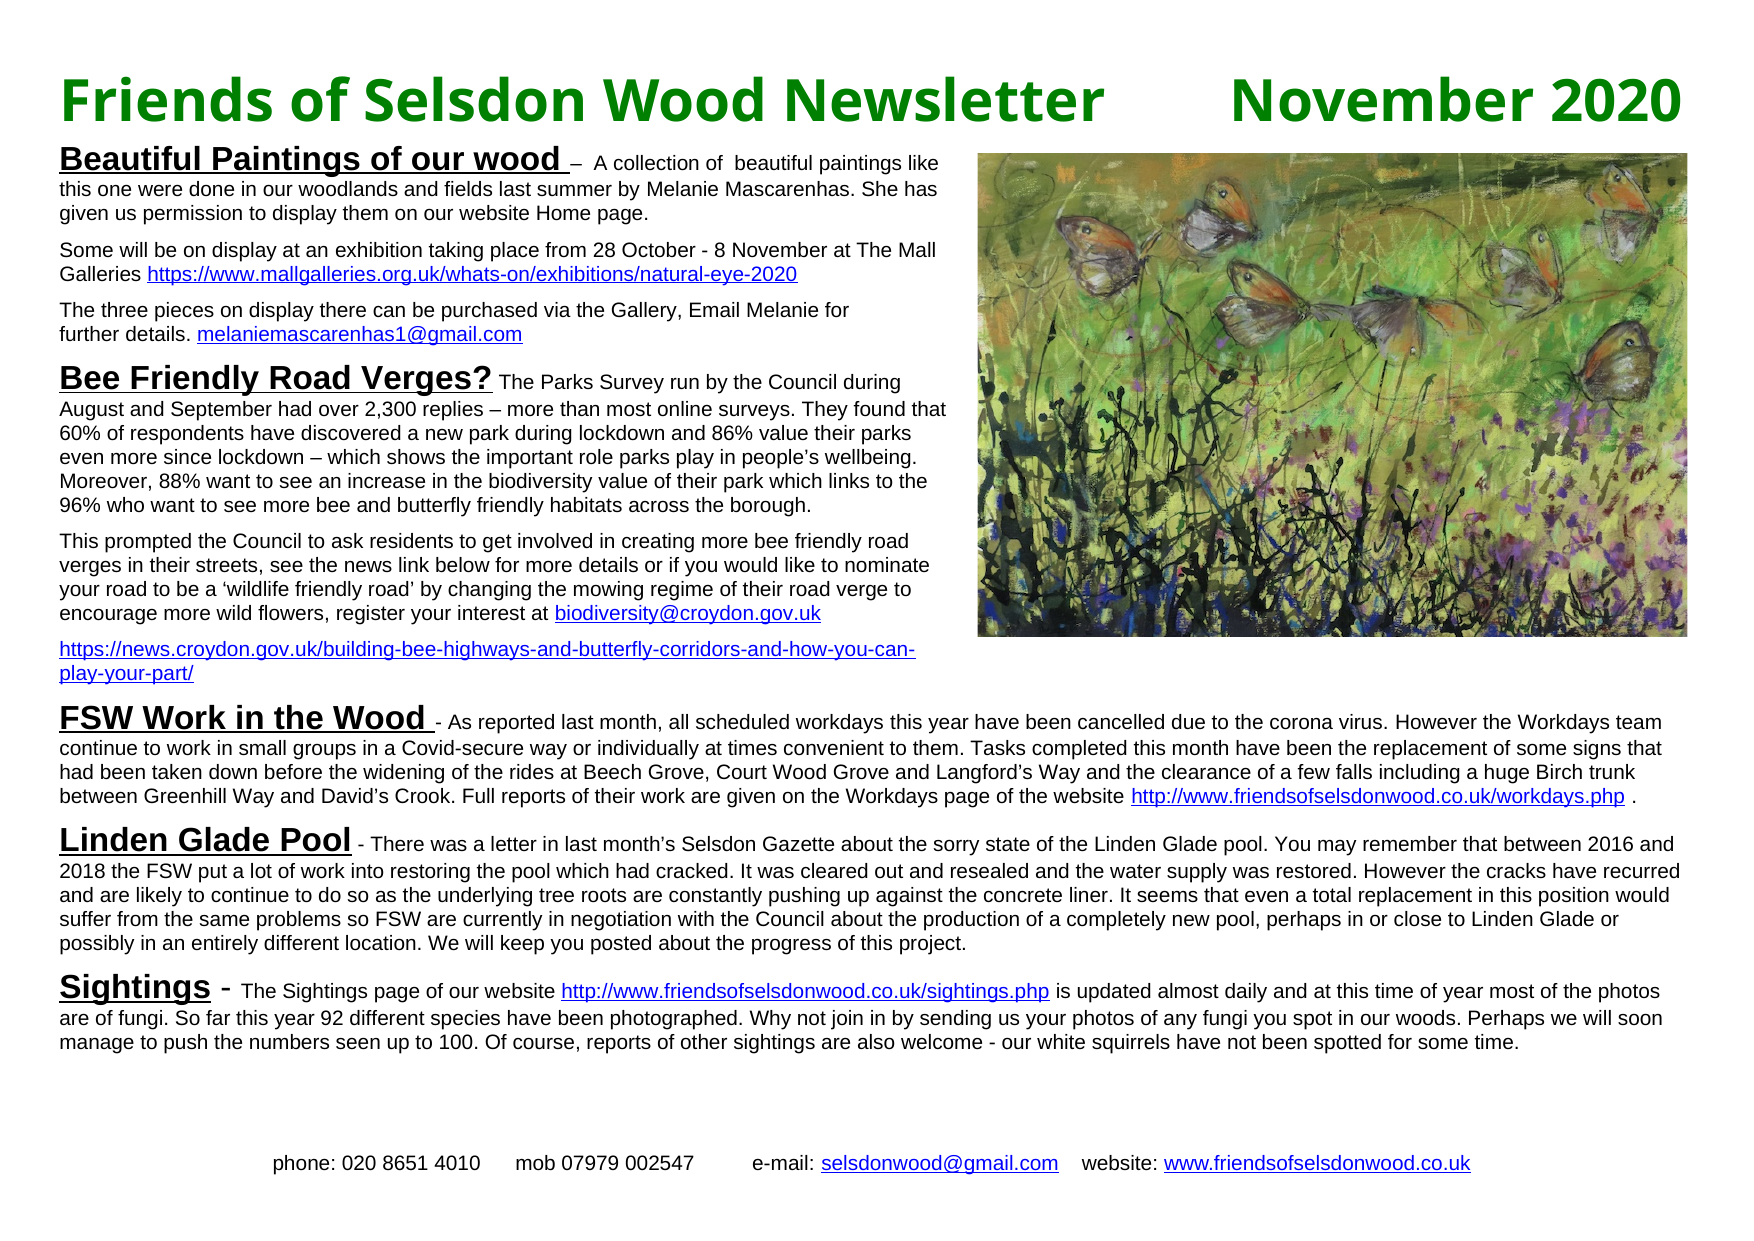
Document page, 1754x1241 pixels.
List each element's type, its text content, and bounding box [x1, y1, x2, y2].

text Linden Glade Pool - There was a letter in last month’s Selsdon Gazette about the sorry state of the Linden Glade pool. You may remember that between 2016 and 2018 the FSW put a lot of work into restoring the pool which had cracked. It was cleared out and resealed and the water supply was restored. However the cracks have recurred and are likely to continue to do so as the underlying tree roots are constantly pushing up against the concrete liner. It seems that even a total replacement in this position would suffer from the same problems so FSW are currently in negotiation with the Council about the production of a completely new pool, perhaps in or close to Linden Glade or possibly in an entirely different location. We will keep you posted about the progress of this project. [59, 821, 1684, 955]
text Some will be on display at an exhibition taking place from 28 October - 8 November at The Mall Galleries https://www.mallgalleries.org.uk/whats-on/exhibitions/natural-eye-2020 [59, 237, 977, 285]
picture [977, 153, 1688, 637]
text The three pieces on display there can be purchased via the Gallery, Email Melanie for further details. melaniemascarenhas1@gmail.com [59, 298, 977, 346]
text Beautiful Paintings of our wood – A collection of beautiful paintings like this one were done in our woodlands and fields last summer by Melanie Mascarenhas. She has given us permission to display them on our website Home page. [59, 138, 1684, 225]
text FSW Work in the Wood - As reported last month, all scheduled workdays this year have been cancelled due to the corona virus. However the Workdays team continue to work in small groups in a Covid-secure way or individually at times convenient to them. Tasks completed this month have been the replacement of some signs that had been taken down before the widening of the rides at Beech Grove, Court Wood Grove and Langford’s Way and the clearance of a few falls including a huge Birch trunk between Greenhill Way and David’s Crook. Full reports of their work are given on the Workdays page of the website http://www.friendsofselsdonwood.co.uk/workdays.php . [59, 698, 1684, 808]
text This prompted the Council to ask residents to get involved in creating more bee friendly road verges in their streets, see the news link below for more details or if you would like to nominate your road to be a ‘wildlife friendly road’ by changing the mowing regime of their road verge to encourage more wild flowers, register your interest at biodiversity@croydon.gov.uk [59, 529, 977, 625]
text Bee Friendly Road Verges? The Parks Survey run by the Council during August and September had over 2,300 replies – more than most online surveys. They found that 60% of respondents have discovered a new park during lockdown and 86% value their parks even more since lockdown – which shows the important role parks play in people’s wellbeing. Moreover, 88% want to see an increase in the biodiversity value of their park which links to the 96% who want to see more bee and butterfly friendly habitats across the borough. [59, 358, 977, 516]
text Sightings - The Sightings page of our website http://www.friendsofselsdonwood.co.uk/sightings.php is updated almost daily and at this time of year most of the photos are of fungi. So far this year 92 different species have been photographed. Why not join in by sending us your photos of any fungi you spot in our woods. Perhaps we will soon manage to push the numbers seen up to 100. Of course, reports of other sightings are also welcome - our white squirrels have not been spotted for some time. [59, 967, 1684, 1054]
text https://news.croydon.gov.uk/building-bee-highways-and-butterfly-corridors-and-how-you-can-play-your-part/ [59, 637, 1684, 685]
text Friends of Selsdon Wood Newsletter November 2020 [59, 59, 1684, 138]
